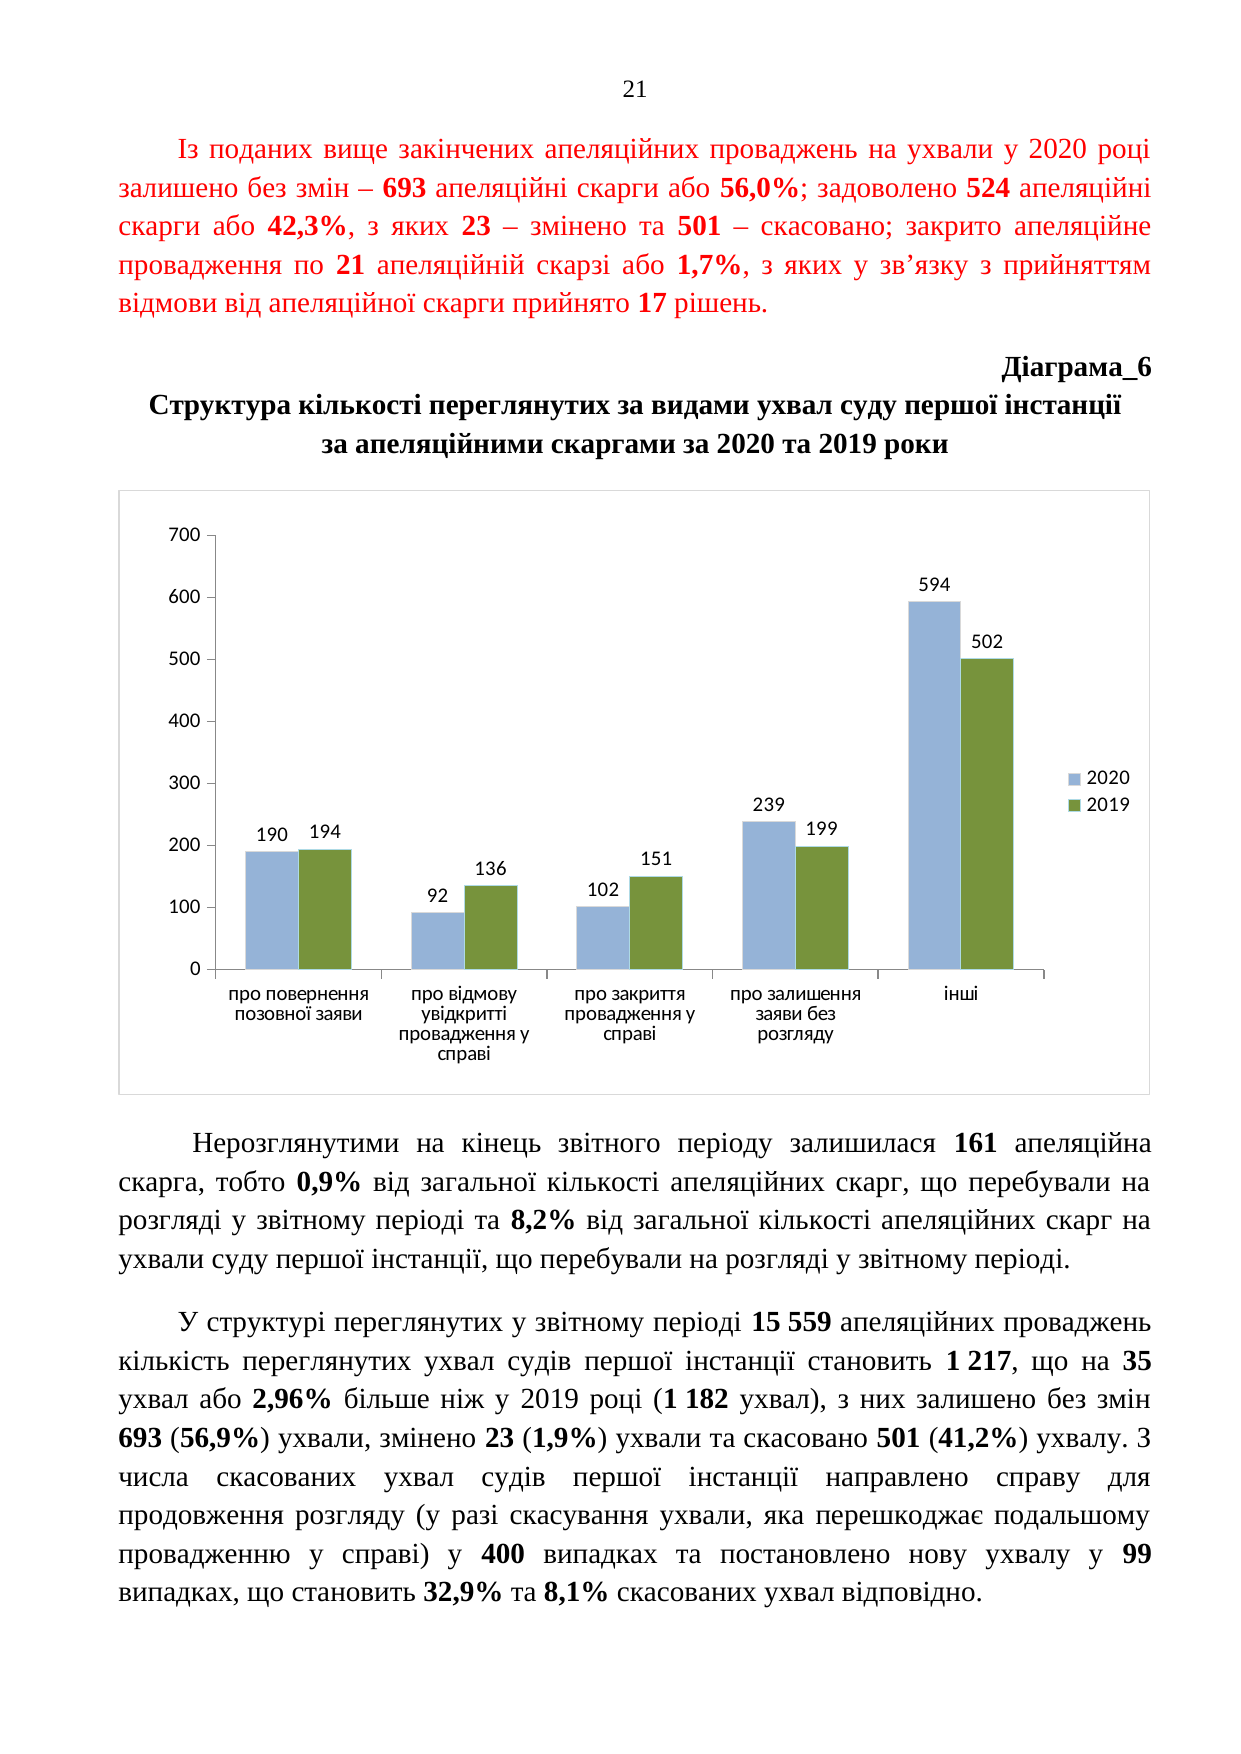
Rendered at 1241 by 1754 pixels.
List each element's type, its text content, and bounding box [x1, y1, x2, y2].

title за апеляційними скаргами за 2020 та 2019 роки [118, 426, 1152, 459]
title Нерозглянутими на кінець звітного періоду залишилася 161 апеляційна скарга, тобто 0,9% від загальної кількості апеляційних скарг, що перебували на розгляді у звітному періоді та 8,2% від загальної кількості апеляційних скарг на ухвали суду першої інстанції, що перебували на розгляді у звітному періоді. [118, 1125, 1152, 1274]
title Структура кількості переглянутих за видами ухвал суду першої інстанції [118, 387, 1152, 421]
title У структурі переглянутих у звітному періоді 15 559 апеляційних проваджень кількість переглянутих ухвал судів першої інстанції становить 1 217, що на 35 ухвал або 2,96% більше ніж у 2019 році (1 182 ухвал), з них залишено без змін 693 (56,9%) ухвали, змінено 23 (1,9%) ухвали та скасовано 501 (41,2%) ухвалу. З числа скасованих ухвал судів першої інстанції направлено справу для продовження розгляду (у разі скасування ухвали, яка перешкоджає подальшому провадженню у справі) у 400 випадках та постановлено нову ухвалу у 99 випадках, що становить 32,9% та 8,1% скасованих ухвал відповідно. [118, 1304, 1152, 1608]
title Діаграма_6 [118, 349, 1152, 382]
title Із поданих вище закінчених апеляційних проваджень на ухвали у 2020 році залишено без змін – 693 апеляційні скарги або 56,0%; задоволено 524 апеляційні скарги або 42,3%, з яких 23 – змінено та 501 – скасовано; закрито апеляційне провадження по 21 апеляційній скарзі або 1,7%, з яких у зв’язку з прийняттям відмови від апеляційної скарги прийнято 17 рішень. [118, 131, 1152, 319]
